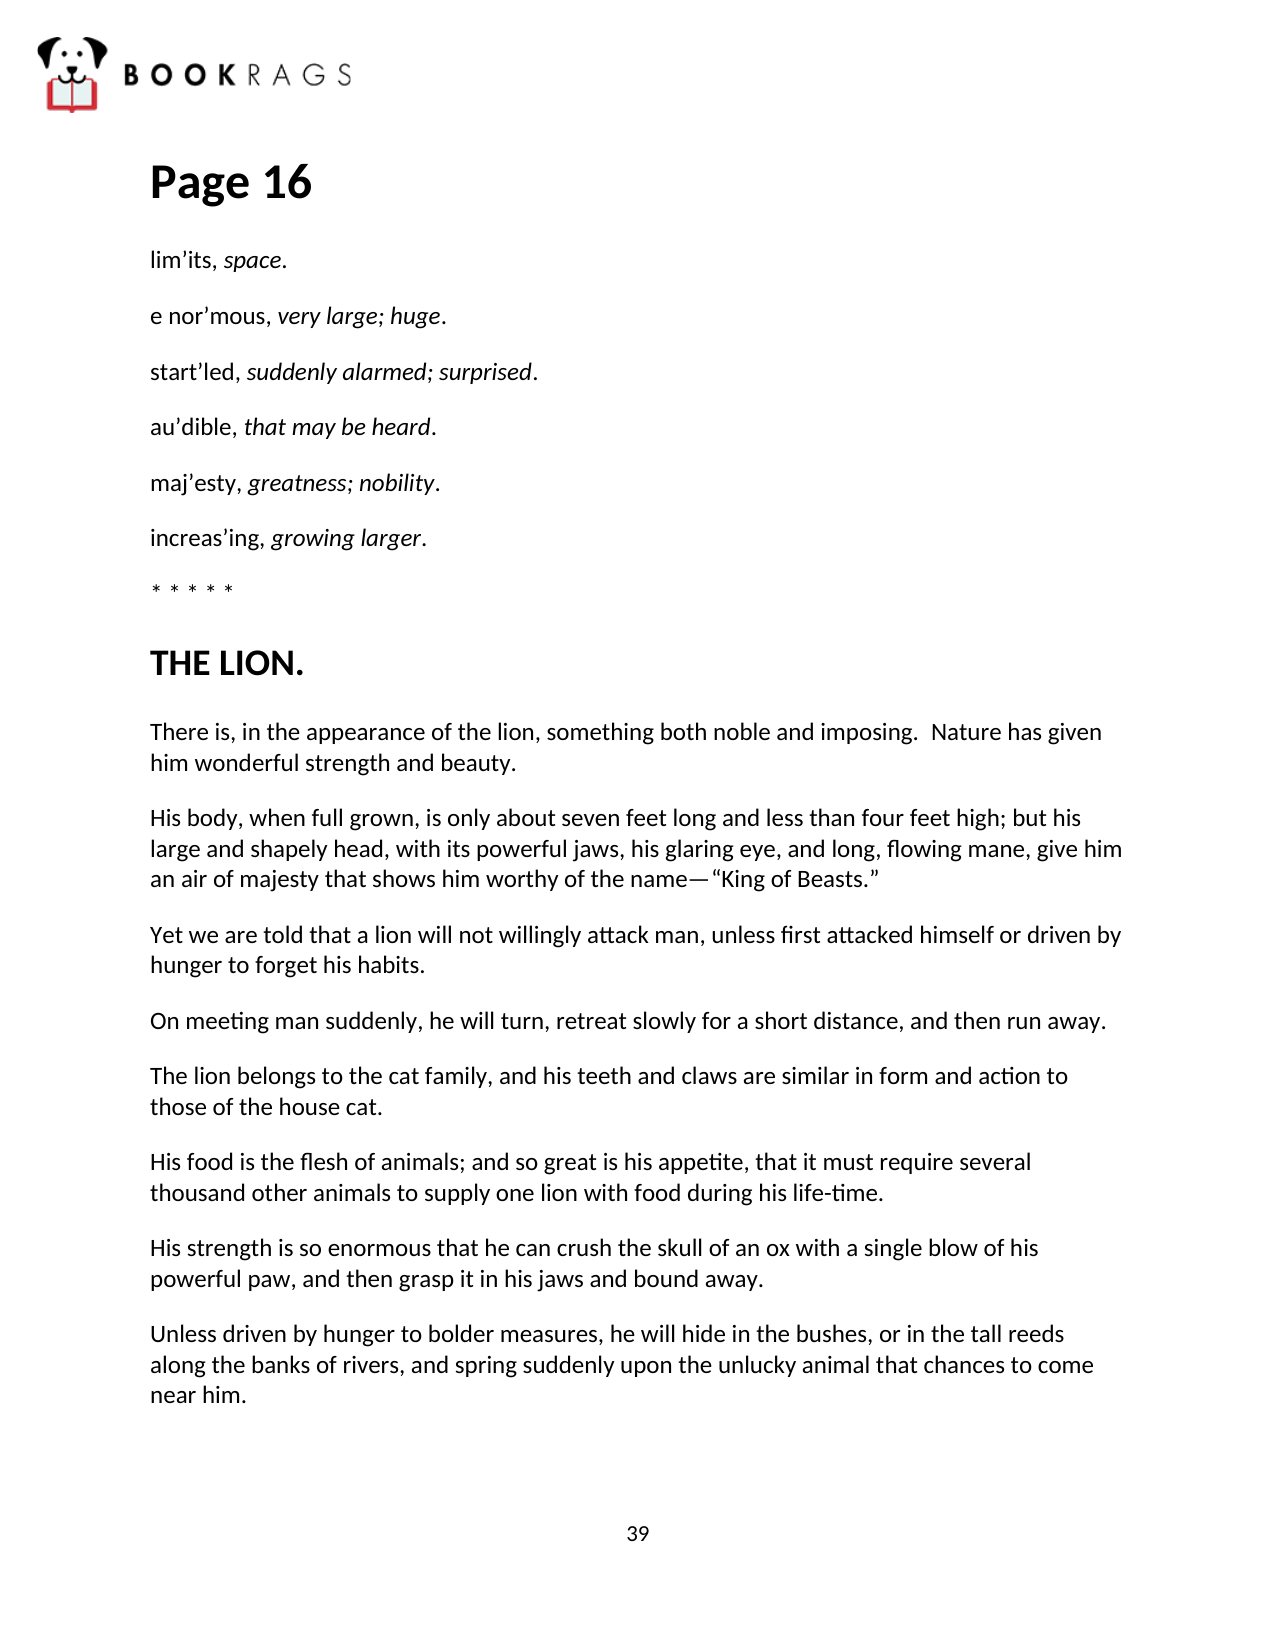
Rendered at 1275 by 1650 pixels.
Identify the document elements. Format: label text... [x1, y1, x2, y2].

text * * * * * [150, 578, 1125, 608]
text On meeting man suddenly, he will turn, retreat slowly for a short distance, and then run away. [150, 1005, 1125, 1036]
text maj’esty, greatness; nobility. [150, 467, 1125, 497]
text His food is the flesh of animals; and so great is his appetite, that it must require several thousand other animals to supply one lion with food during his life-time. [150, 1147, 1125, 1208]
text Unless driven by hunger to bolder measures, he will hide in the bushes, or in the tall reeds along the banks of rivers, and spring suddenly upon the unlucky animal that chances to come near him. [150, 1319, 1125, 1410]
text THE LION. [150, 639, 1125, 685]
text start’led, suddenly alarmed; surprised. [150, 356, 1125, 386]
text increas’ing, growing larger. [150, 522, 1125, 553]
text lim’its, space. [150, 244, 1125, 275]
text His strength is so enormous that he can crush the skull of an ox with a single blow of his powerful paw, and then grasp it in his jaws and bound away. [150, 1233, 1125, 1294]
text There is, in the appearance of the lion, something both noble and imposing. Nature has given him wonderful strength and beauty. [150, 716, 1125, 777]
text His body, when full grown, is only about seven feet long and less than four feet high; but his large and shapely head, with its powerful jaws, his glaring eye, and long, flowing mane, give him an air of majesty that shows him worthy of the name—­“King of Beasts.” [150, 802, 1125, 894]
text au’dible, that may be heard. [150, 411, 1125, 442]
picture [37, 37, 351, 113]
text Page 16 [150, 150, 1125, 211]
text Yet we are told that a lion will not willingly attack man, unless first attacked himself or driven by hunger to forget his habits. [150, 919, 1125, 980]
text e nor’mous, very large; huge. [150, 300, 1125, 331]
text The lion belongs to the cat family, and his teeth and claws are similar in form and action to those of the house cat. [150, 1061, 1125, 1122]
